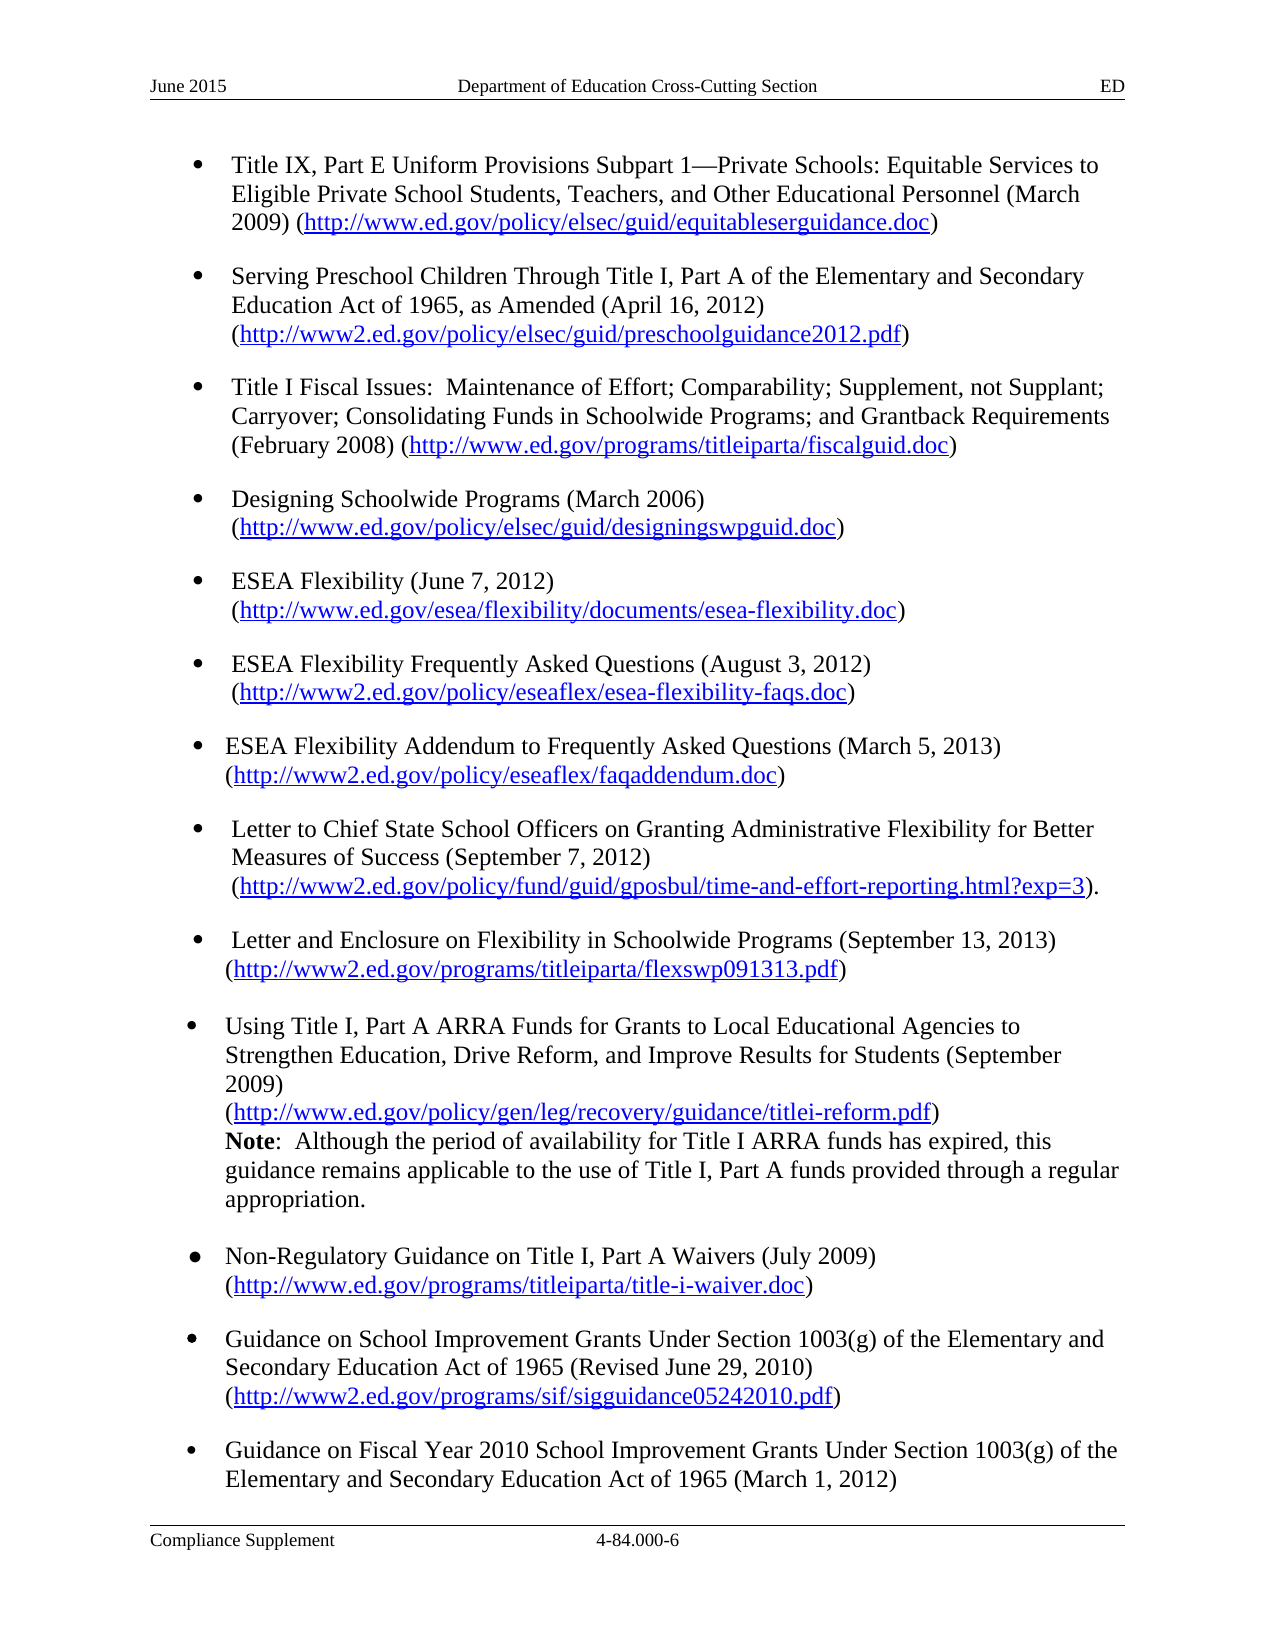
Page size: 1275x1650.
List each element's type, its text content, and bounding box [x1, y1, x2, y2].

text Note: Although the period of availability for Title I ARRA funds has expired, this guidance remains applicable to the use of Title I, Part A funds provided through a regular appropriation. [225, 1126, 1125, 1212]
text (http://www.ed.gov/policy/gen/leg/recovery/guidance/titlei-reform.pdf) [165, 1097, 1125, 1126]
list ESEA Flexibility Addendum to Frequently Asked Questions (March 5, 2013) [193, 731, 1125, 760]
list Serving Preschool Children Through Title I, Part A of the Elementary and Secondary Education Act of 1965, as Amended (April 16, 2012) (http://www2.ed.gov/policy/elsec/guid/preschoolguidance2012.pdf) [194, 261, 1125, 347]
text (http://www2.ed.gov/programs/titleiparta/flexswp091313.pdf) [225, 954, 1125, 982]
list Guidance on Fiscal Year 2010 School Improvement Grants Under Section 1003(g) of the Elementary and Secondary Education Act of 1965 (March 1, 2012) [187, 1435, 1125, 1492]
list Guidance on School Improvement Grants Under Section 1003(g) of the Elementary and Secondary Education Act of 1965 (Revised June 29, 2010) (http://www2.ed.gov/programs/sif/sigguidance05242010.pdf) [187, 1324, 1125, 1410]
list Using Title I, Part A ARRA Funds for Grants to Local Educational Agencies to Strengthen Education, Drive Reform, and Improve Results for Students (September 2009) [187, 1011, 1125, 1097]
list Letter and Enclosure on Flexibility in Schoolwide Programs (September 13, 2013) [193, 925, 1125, 954]
list Title IX, Part E Uniform Provisions Subpart 1—Private Schools: Equitable Services to Eligible Private School Students, Teachers, and Other Educational Personnel (March 2009) (http://www.ed.gov/policy/elsec/guid/equitableserguidance.doc) [194, 150, 1125, 236]
text ● Non-Regulatory Guidance on Title I, Part A Waivers (July 2009) (http://www.ed.gov/programs/titleiparta/title-i-waiver.doc) [187, 1241, 1125, 1299]
text (http://www2.ed.gov/policy/eseaflex/faqaddendum.doc) [225, 760, 1125, 789]
list Title I Fiscal Issues: Maintenance of Effort; Comparability; Supplement, not Supplant; Carryover; Consolidating Funds in Schoolwide Programs; and Grantback Requirements (February 2008) (http://www.ed.gov/programs/titleiparta/fiscalguid.doc) [194, 372, 1125, 459]
list Letter to Chief State School Officers on Granting Administrative Flexibility for Better Measures of Success (September 7, 2012) (http://www2.ed.gov/policy/fund/guid/gposbul/time-and-effort-reporting.html?exp=3). [194, 814, 1125, 900]
list ESEA Flexibility (June 7, 2012) (http://www.ed.gov/esea/flexibility/documents/esea-flexibility.doc) [194, 566, 1125, 624]
list Designing Schoolwide Programs (March 2006) (http://www.ed.gov/policy/elsec/guid/designingswpguid.doc) [194, 484, 1125, 541]
list ESEA Flexibility Frequently Asked Questions (August 3, 2012) (http://www2.ed.gov/policy/eseaflex/esea-flexibility-faqs.doc) [193, 649, 1125, 706]
